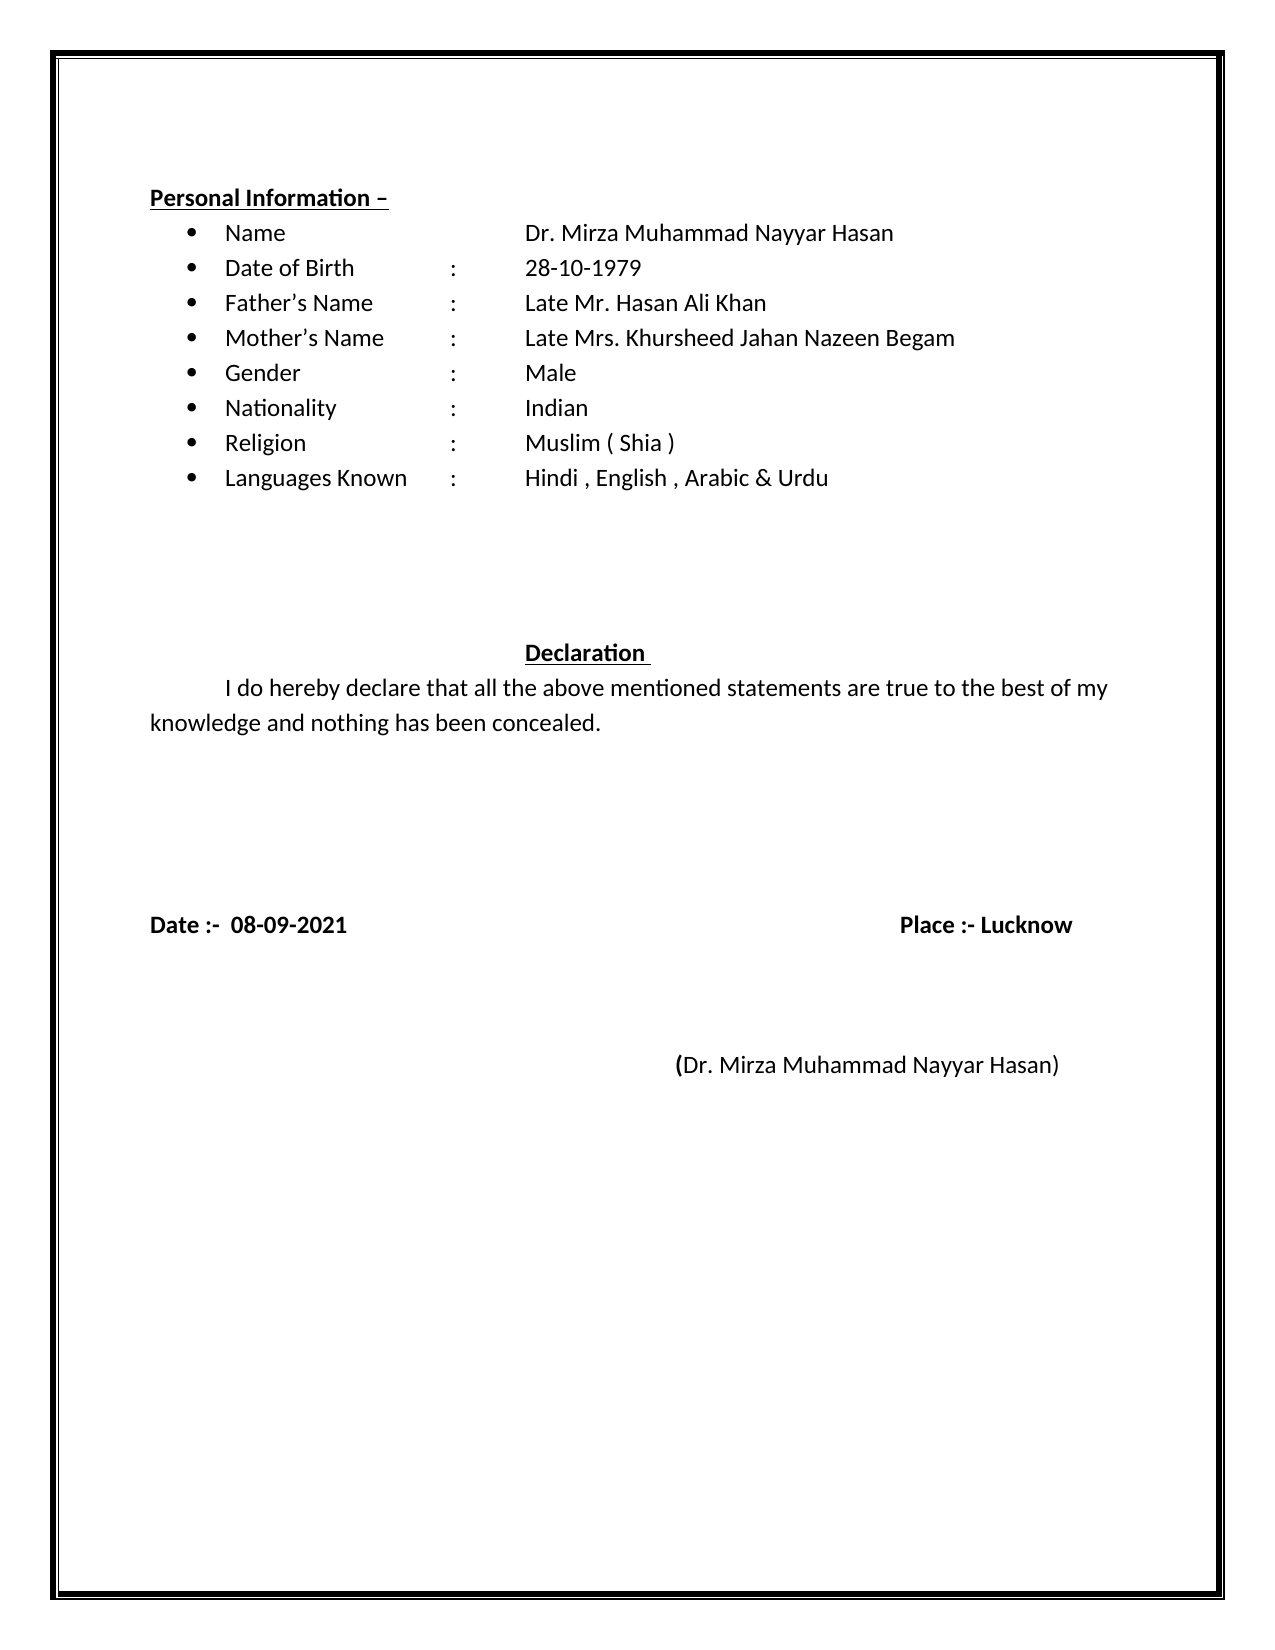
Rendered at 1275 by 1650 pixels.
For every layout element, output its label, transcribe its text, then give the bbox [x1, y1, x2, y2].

list Nationality : Indian [187, 392, 1125, 423]
list Name Dr. Mirza Muhammad Nayyar Hasan [187, 217, 1125, 248]
list Languages Known : Hindi , English , Arabic & Urdu [187, 462, 1125, 493]
list Date of Birth : 28-10-1979 [187, 252, 1125, 283]
list Gender : Male [187, 357, 1125, 388]
text I do hereby declare that all the above mentioned statements are true to the best of my knowledge and nothing has been concealed. [150, 672, 1125, 738]
list Religion : Muslim ( Shia ) [187, 427, 1125, 458]
text Declaration [450, 637, 1125, 668]
text Date :- 08-09-2021 Place :- Lucknow [150, 909, 1125, 939]
text (Dr. Mirza Muhammad Nayyar Hasan) [675, 1049, 1125, 1079]
list Father’s Name : Late Mr. Hasan Ali Khan [187, 287, 1125, 318]
list Mother’s Name : Late Mrs. Khursheed Jahan Nazeen Begam [187, 322, 1125, 353]
text Personal Information – [150, 182, 1125, 213]
